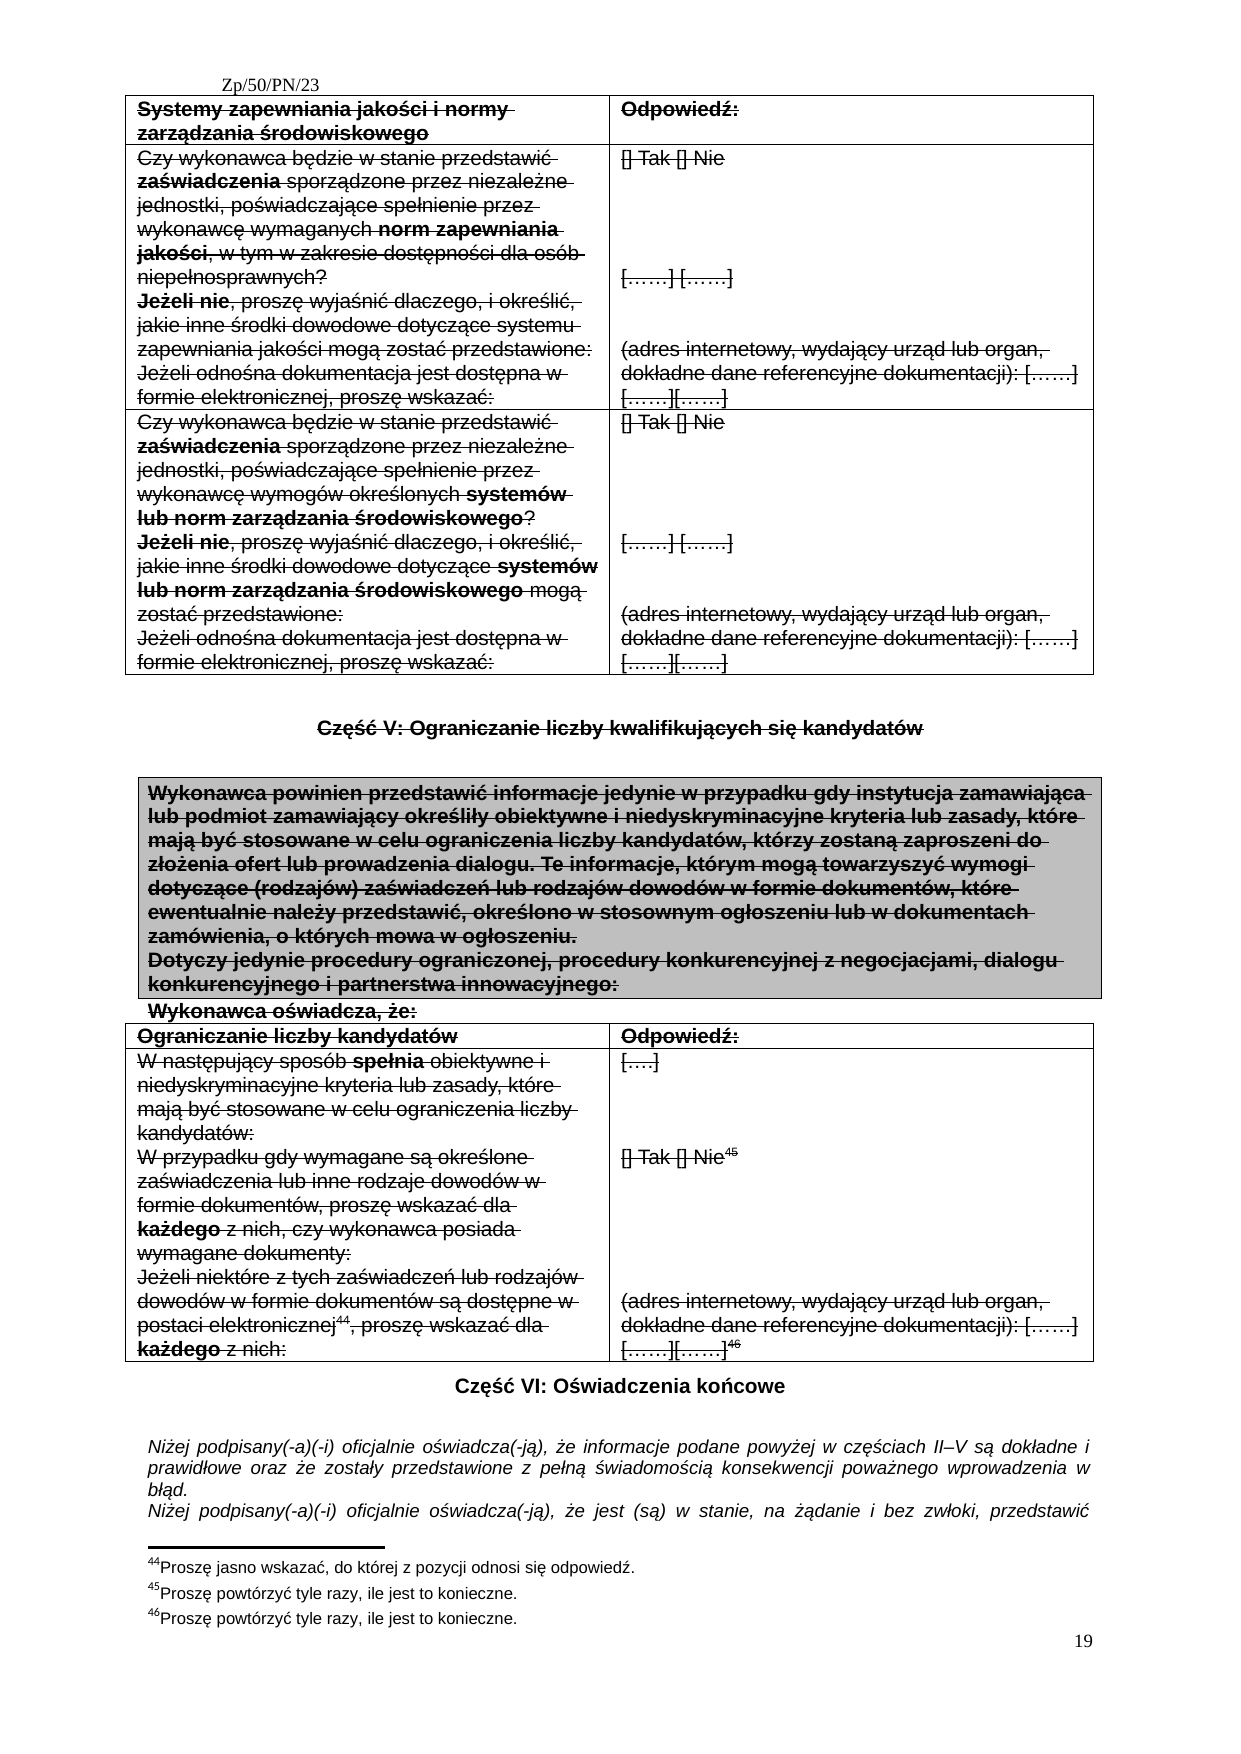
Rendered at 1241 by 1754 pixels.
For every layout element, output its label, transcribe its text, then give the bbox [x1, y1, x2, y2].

table_cell Czy wykonawca będzie w stanie przedstawić zaświadczenia sporządzone przez niezależne jednostki, poświadczające spełnienie przez wykonawcę wymaganych norm zapewniania jakości, w tym w zakresie dostępności dla osób niepełnosprawnych? Jeżeli nie, proszę wyjaśnić dlaczego, i określić, jakie inne środki dowodowe dotyczące systemu zapewniania jakości mogą zostać przedstawione: Jeżeli odnośna dokumentacja jest dostępna w formie elektronicznej, proszę wskazać: [126, 145, 609, 409]
table_cell [] Tak [] Nie [……] [……] (adres internetowy, wydający urząd lub organ, dokładne dane referencyjne dokumentacji): [……][……][……] [610, 410, 1093, 673]
text Wykonawca powinien przedstawić informacje jedynie w przypadku gdy instytucja zamawiająca lub podmiot zamawiający określiły obiektywne i niedyskryminacyjne kryteria lub zasady, które mają być stosowane w celu ograniczenia liczby kandydatów, którzy zostaną zaproszeni do złożenia ofert lub prowadzenia dialogu. Te informacje, którym mogą towarzyszyć wymogi dotyczące (rodzajów) zaświadczeń lub rodzajów dowodów w formie dokumentów, które ewentualnie należy przedstawić, określono w stosownym ogłoszeniu lub w dokumentach zamówienia, o których mowa w ogłoszeniu. Dotyczy jedynie procedury ograniczonej, procedury konkurencyjnej z negocjacjami, dialogu konkurencyjnego i partnerstwa innowacyjnego: [139, 778, 1101, 998]
table_header Systemy zapewniania jakości i normy zarządzania środowiskowego [126, 96, 609, 144]
table_header Odpowiedź: [610, 96, 1093, 144]
text Wykonawca oświadcza, że: [148, 999, 1092, 1023]
table_cell [] Tak [] Nie [……] [……] (adres internetowy, wydający urząd lub organ, dokładne dane referencyjne dokumentacji): [……][……][……] [610, 145, 1093, 409]
table_cell [….] [] Tak [] Nie (adres internetowy, wydający urząd lub organ, dokładne dane referencyjne dokumentacji): [……][……][……] [610, 1049, 1093, 1361]
text Część V: Ograniczanie liczby kwalifikujących się kandydatów [148, 716, 1092, 740]
text Część VI: Oświadczenia końcowe [148, 1374, 1092, 1398]
table_cell W następujący sposób spełnia obiektywne i niedyskryminacyjne kryteria lub zasady, które mają być stosowane w celu ograniczenia liczby kandydatów: W przypadku gdy wymagane są określone zaświadczenia lub inne rodzaje dowodów w formie dokumentów, proszę wskazać dla każdego z nich, czy wykonawca posiada wymagane dokumenty: Jeżeli niektóre z tych zaświadczeń lub rodzajów dowodów w formie dokumentów są dostępne w postaci elektronicznej, proszę wskazać dla każdego z nich: [126, 1049, 609, 1361]
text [148, 1500, 1092, 1522]
table_header Ograniczanie liczby kandydatów [126, 1024, 609, 1048]
text Niżej podpisany(-a)(-i) oficjalnie oświadcza(-ją), że informacje podane powyżej w częściach II–V są dokładne i prawidłowe oraz że zostały przedstawione z pełną świadomością konsekwencji poważnego wprowadzenia w błąd. [148, 1436, 1092, 1500]
table_header Odpowiedź: [610, 1024, 1093, 1048]
table_cell Czy wykonawca będzie w stanie przedstawić zaświadczenia sporządzone przez niezależne jednostki, poświadczające spełnienie przez wykonawcę wymogów określonych systemów lub norm zarządzania środowiskowego? Jeżeli nie, proszę wyjaśnić dlaczego, i określić, jakie inne środki dowodowe dotyczące systemów lub norm zarządzania środowiskowego mogą zostać przedstawione: Jeżeli odnośna dokumentacja jest dostępna w formie elektronicznej, proszę wskazać: [126, 410, 609, 673]
